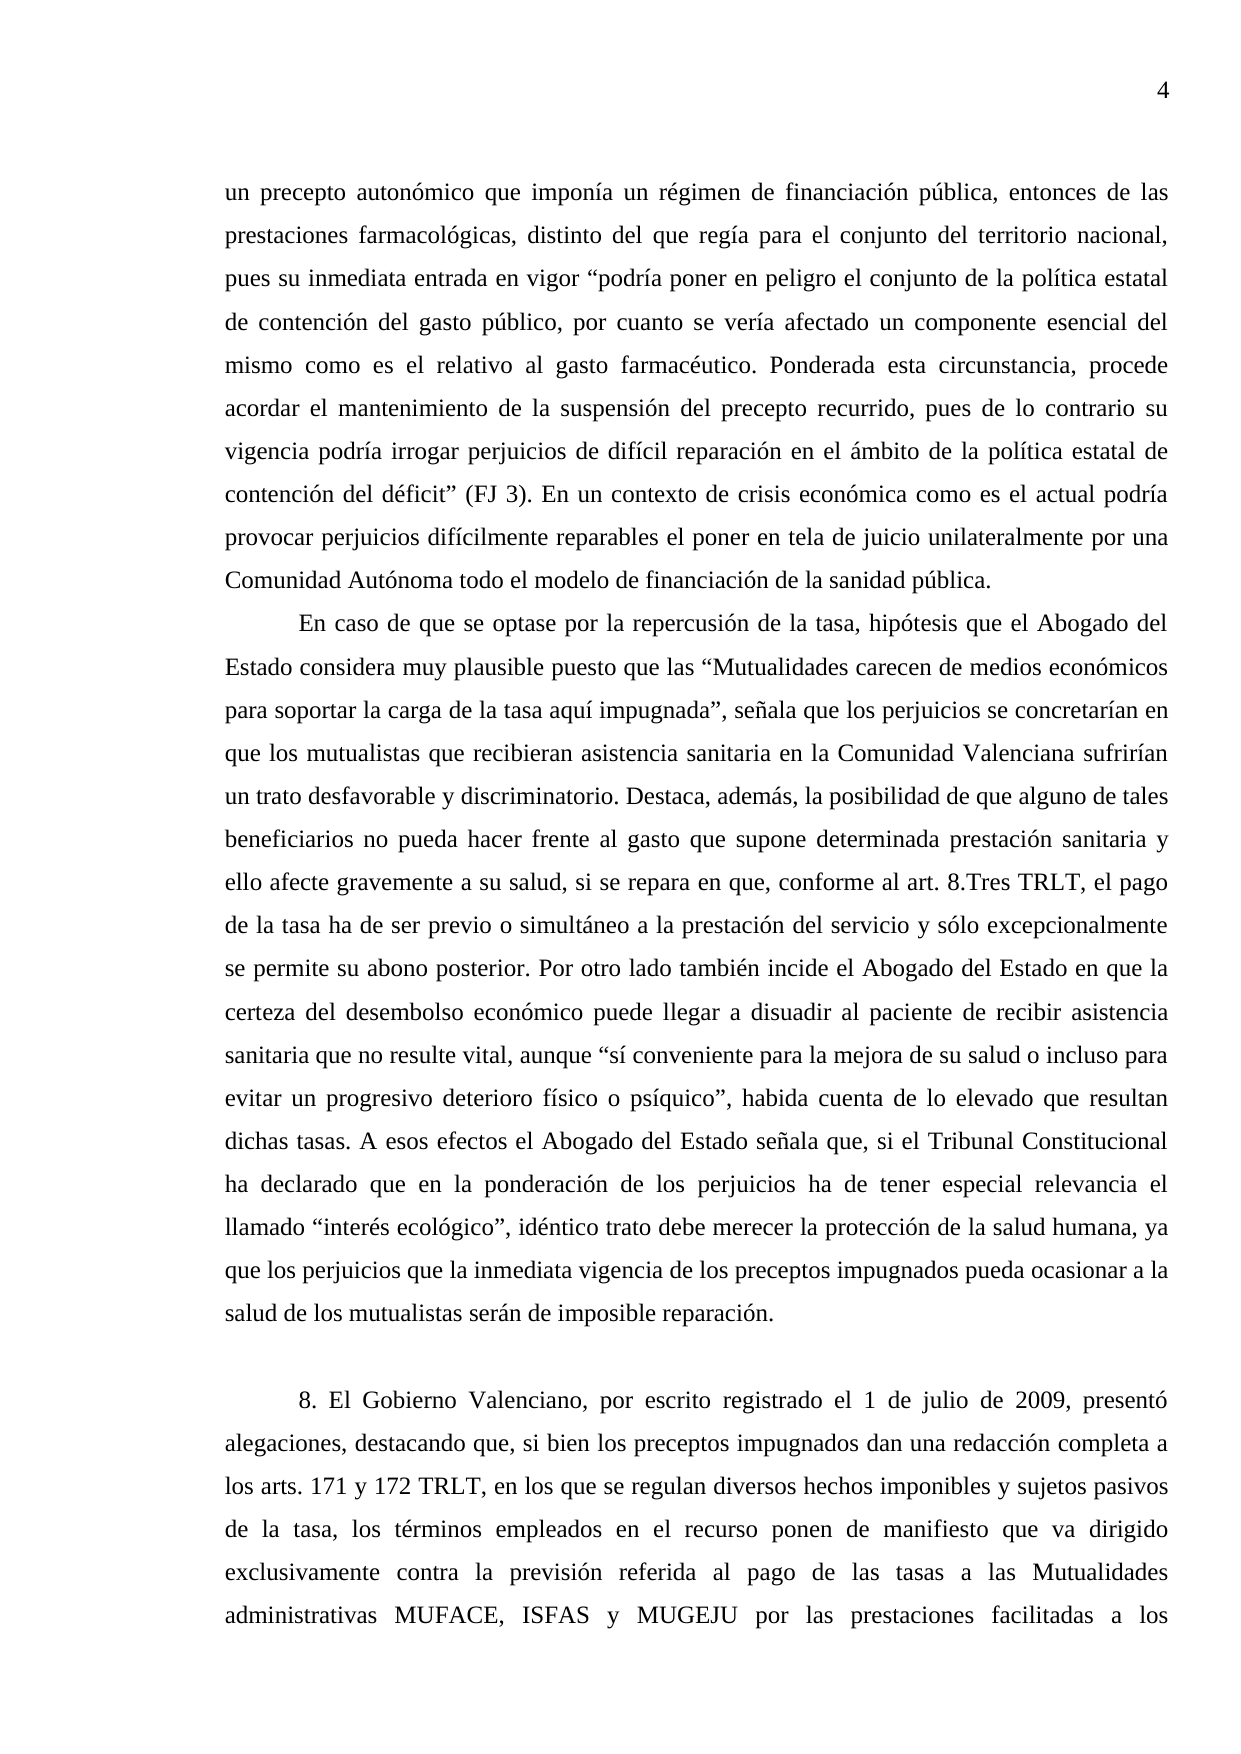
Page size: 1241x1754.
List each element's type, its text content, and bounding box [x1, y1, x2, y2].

text En caso de que se optase por la repercusión de la tasa, hipótesis que el Abogado del Estado considera muy plausible puesto que las “Mutualidades carecen de medios económicos para soportar la carga de la tasa aquí impugnada”, señala que los perjuicios se concretarían en que los mutualistas que recibieran asistencia sanitaria en la Comunidad Valenciana sufrirían un trato desfavorable y discriminatorio. Destaca, además, la posibilidad de que alguno de tales beneficiarios no pueda hacer frente al gasto que supone determinada prestación sanitaria y ello afecte gravemente a su salud, si se repara en que, conforme al art. 8.Tres TRLT, el pago de la tasa ha de ser previo o simultáneo a la prestación del servicio y sólo excepcionalmente se permite su abono posterior. Por otro lado también incide el Abogado del Estado en que la certeza del desembolso económico puede llegar a disuadir al paciente de recibir asistencia sanitaria que no resulte vital, aunque “sí conveniente para la mejora de su salud o incluso para evitar un progresivo deterioro físico o psíquico”, habida cuenta de lo elevado que resultan dichas tasas. A esos efectos el Abogado del Estado señala que, si el Tribunal Constitucional ha declarado que en la ponderación de los perjuicios ha de tener especial relevancia el llamado “interés ecológico”, idéntico trato debe merecer la protección de la salud humana, ya que los perjuicios que la inmediata vigencia de los preceptos impugnados pueda ocasionar a la salud de los mutualistas serán de imposible reparación. [224, 608, 1169, 1327]
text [224, 177, 1169, 594]
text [224, 1385, 1169, 1629]
